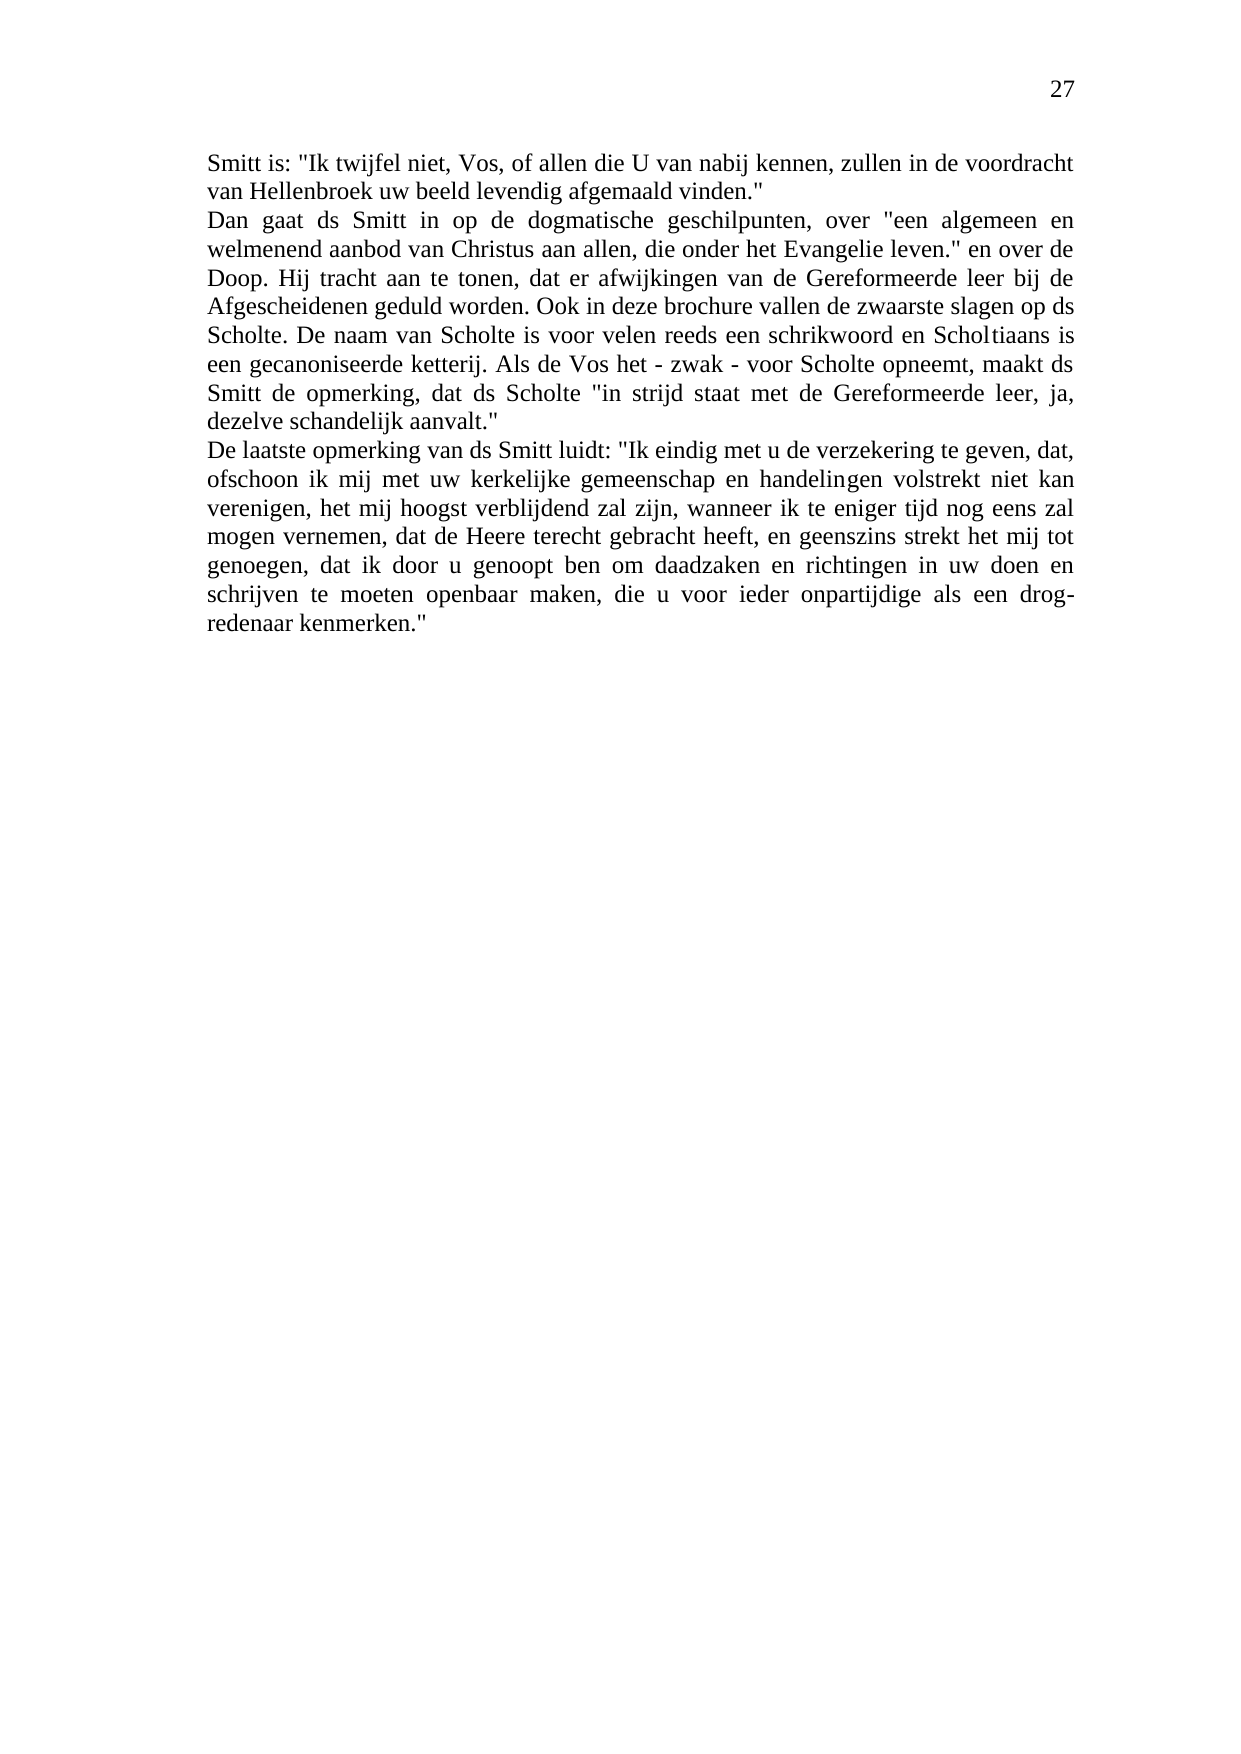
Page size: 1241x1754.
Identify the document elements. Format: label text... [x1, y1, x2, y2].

text De laatste opmerking van ds Smitt luidt: "Ik eindig met u de verzekering te geven, dat, ofschoon ik mij met uw kerkelijke gemeenschap en handelingen volstrekt niet kan verenigen, het mij hoogst verblijdend zal zijn, wanneer ik te eniger tijd nog eens zal mogen vernemen, dat de Heere terecht gebracht heeft, en geenszins strekt het mij tot genoegen, dat ik door u genoopt ben om daadzaken en richtingen in uw doen en schrijven te moeten openbaar maken, die u voor ieder onpartijdige als een drogredenaar kenmerken." [207, 435, 1075, 636]
text Dan gaat ds Smitt in op de dogmatische geschilpunten, over "een algemeen en welmenend aanbod van Christus aan allen, die onder het Evangelie leven." en over de Doop. Hij tracht aan te tonen, dat er afwijkingen van de Gereformeerde leer bij de Afgescheidenen geduld worden. Ook in deze brochure vallen de zwaarste slagen op ds Scholte. De naam van Scholte is voor velen reeds een schrikwoord en Scholtiaans is een gecanoniseerde ketterij. Als de Vos het - zwak - voor Scholte opneemt, maakt ds Smitt de opmerking, dat ds Scholte "in strijd staat met de Gereformeerde leer, ja, dezelve schandelijk aanvalt." [207, 205, 1075, 435]
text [207, 148, 1075, 205]
